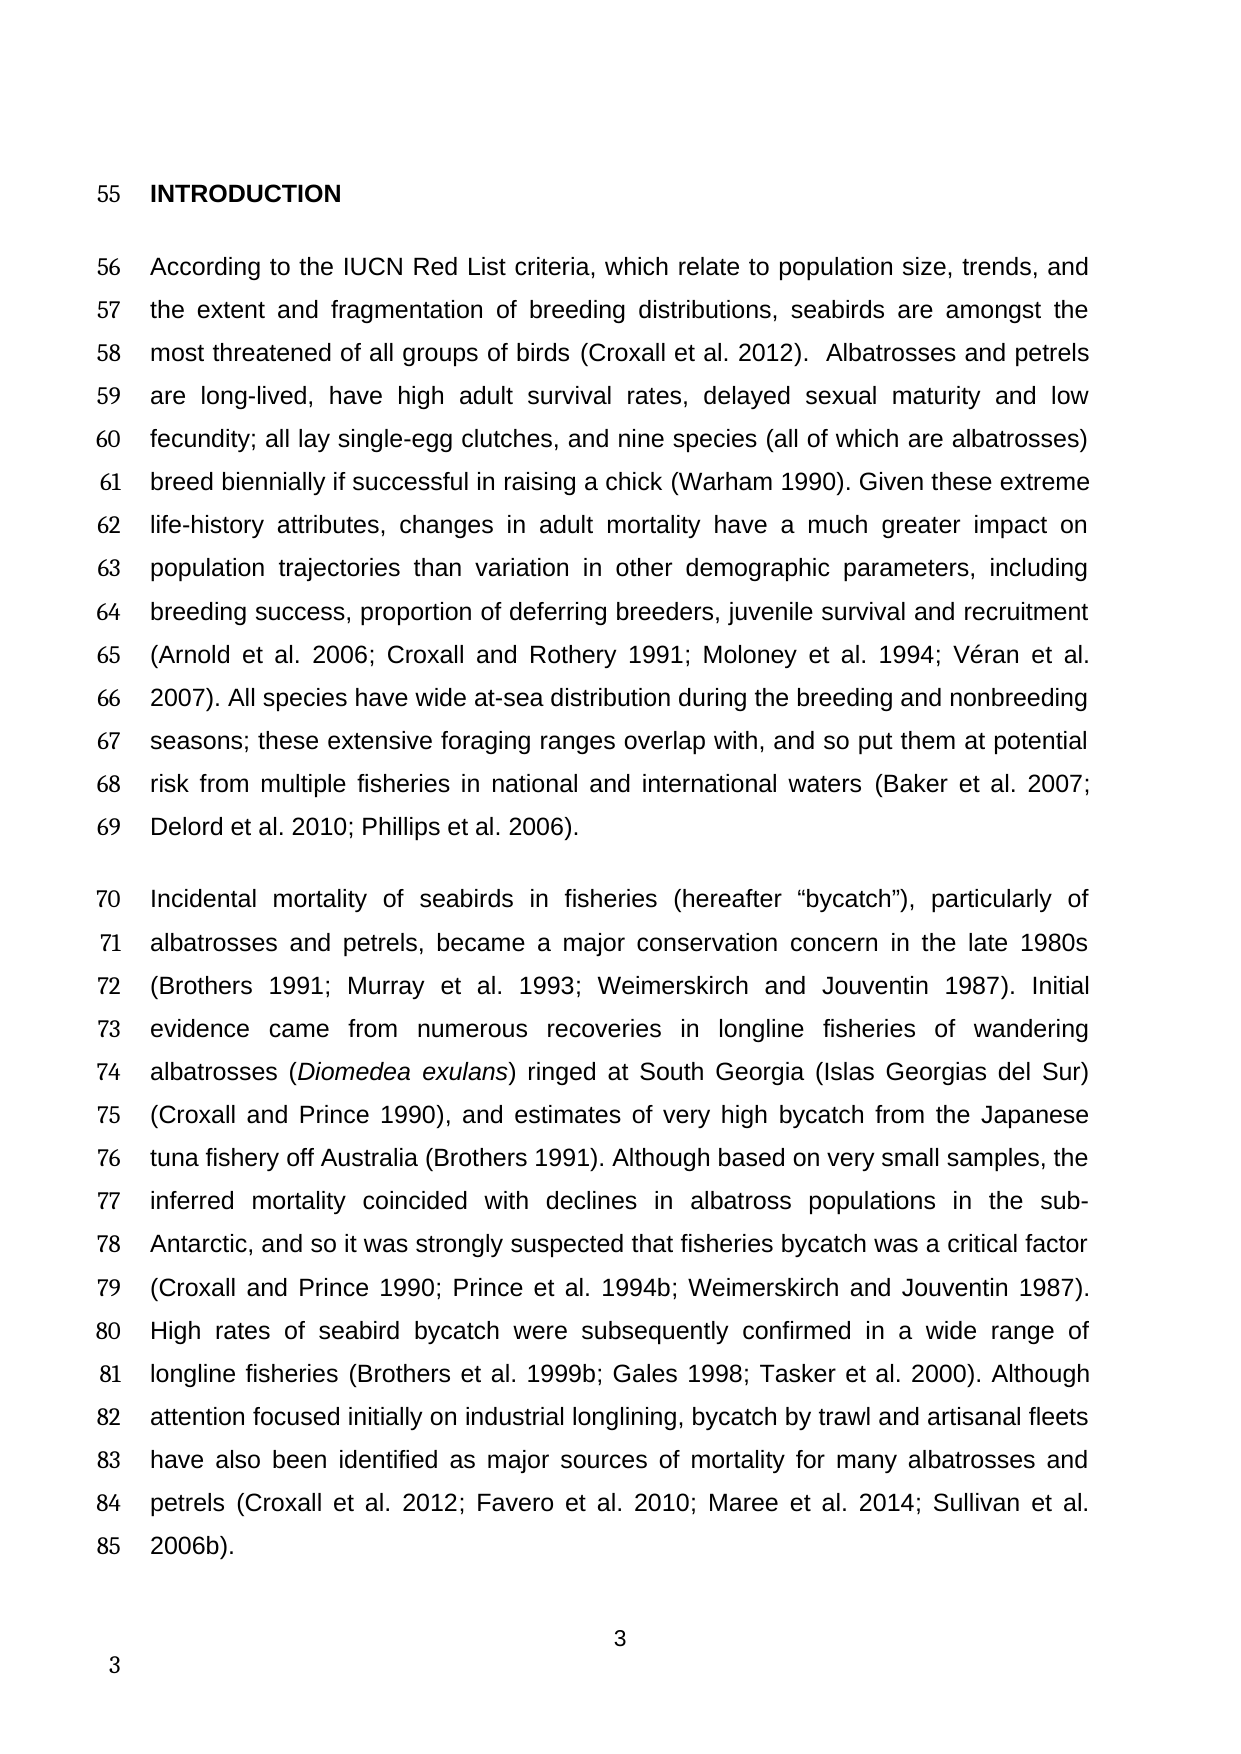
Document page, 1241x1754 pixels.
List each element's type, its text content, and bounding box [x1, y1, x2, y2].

text INTRODUCTION [150, 179, 1090, 208]
text According to the IUCN Red List criteria, which relate to population size, trends, and the extent and fragmentation of breeding distributions, seabirds are amongst the most threatened of all groups of birds (Croxall et al. 2012). Albatrosses and petrels are long-lived, have high adult survival rates, delayed sexual maturity and low fecundity; all lay single-egg clutches, and nine species (all of which are albatrosses) breed biennially if successful in raising a chick (Warham 1990). Given these extreme life-history attributes, changes in adult mortality have a much greater impact on population trajectories than variation in other demographic parameters, including breeding success, proportion of deferring breeders, juvenile survival and recruitment (Arnold et al. 2006; Croxall and Rothery 1991; Moloney et al. 1994; Véran et al. 2007). All species have wide at-sea distribution during the breeding and nonbreeding seasons; these extensive foraging ranges overlap with, and so put them at potential risk from multiple fisheries in national and international waters (Baker et al. 2007; Delord et al. 2010; Phillips et al. 2006). [150, 251, 1090, 841]
text Incidental mortality of seabirds in fisheries (hereafter “bycatch”), particularly of albatrosses and petrels, became a major conservation concern in the late 1980s (Brothers 1991; Murray et al. 1993; Weimerskirch and Jouventin 1987). Initial evidence came from numerous recoveries in longline fisheries of wandering albatrosses (Diomedea exulans) ringed at South Georgia (Islas Georgias del Sur) (Croxall and Prince 1990), and estimates of very high bycatch from the Japanese tuna fishery off Australia (Brothers 1991). Although based on very small samples, the inferred mortality coincided with declines in albatross populations in the sub-Antarctic, and so it was strongly suspected that fisheries bycatch was a critical factor (Croxall and Prince 1990; Prince et al. 1994b; Weimerskirch and Jouventin 1987). High rates of seabird bycatch were subsequently confirmed in a wide range of longline fisheries (Brothers et al. 1999b; Gales 1998; Tasker et al. 2000). Although attention focused initially on industrial longlining, bycatch by trawl and artisanal fleets have also been identified as major sources of mortality for many albatrosses and petrels (Croxall et al. 2012; Favero et al. 2010; Maree et al. 2014; Sullivan et al. 2006b). [150, 884, 1090, 1560]
